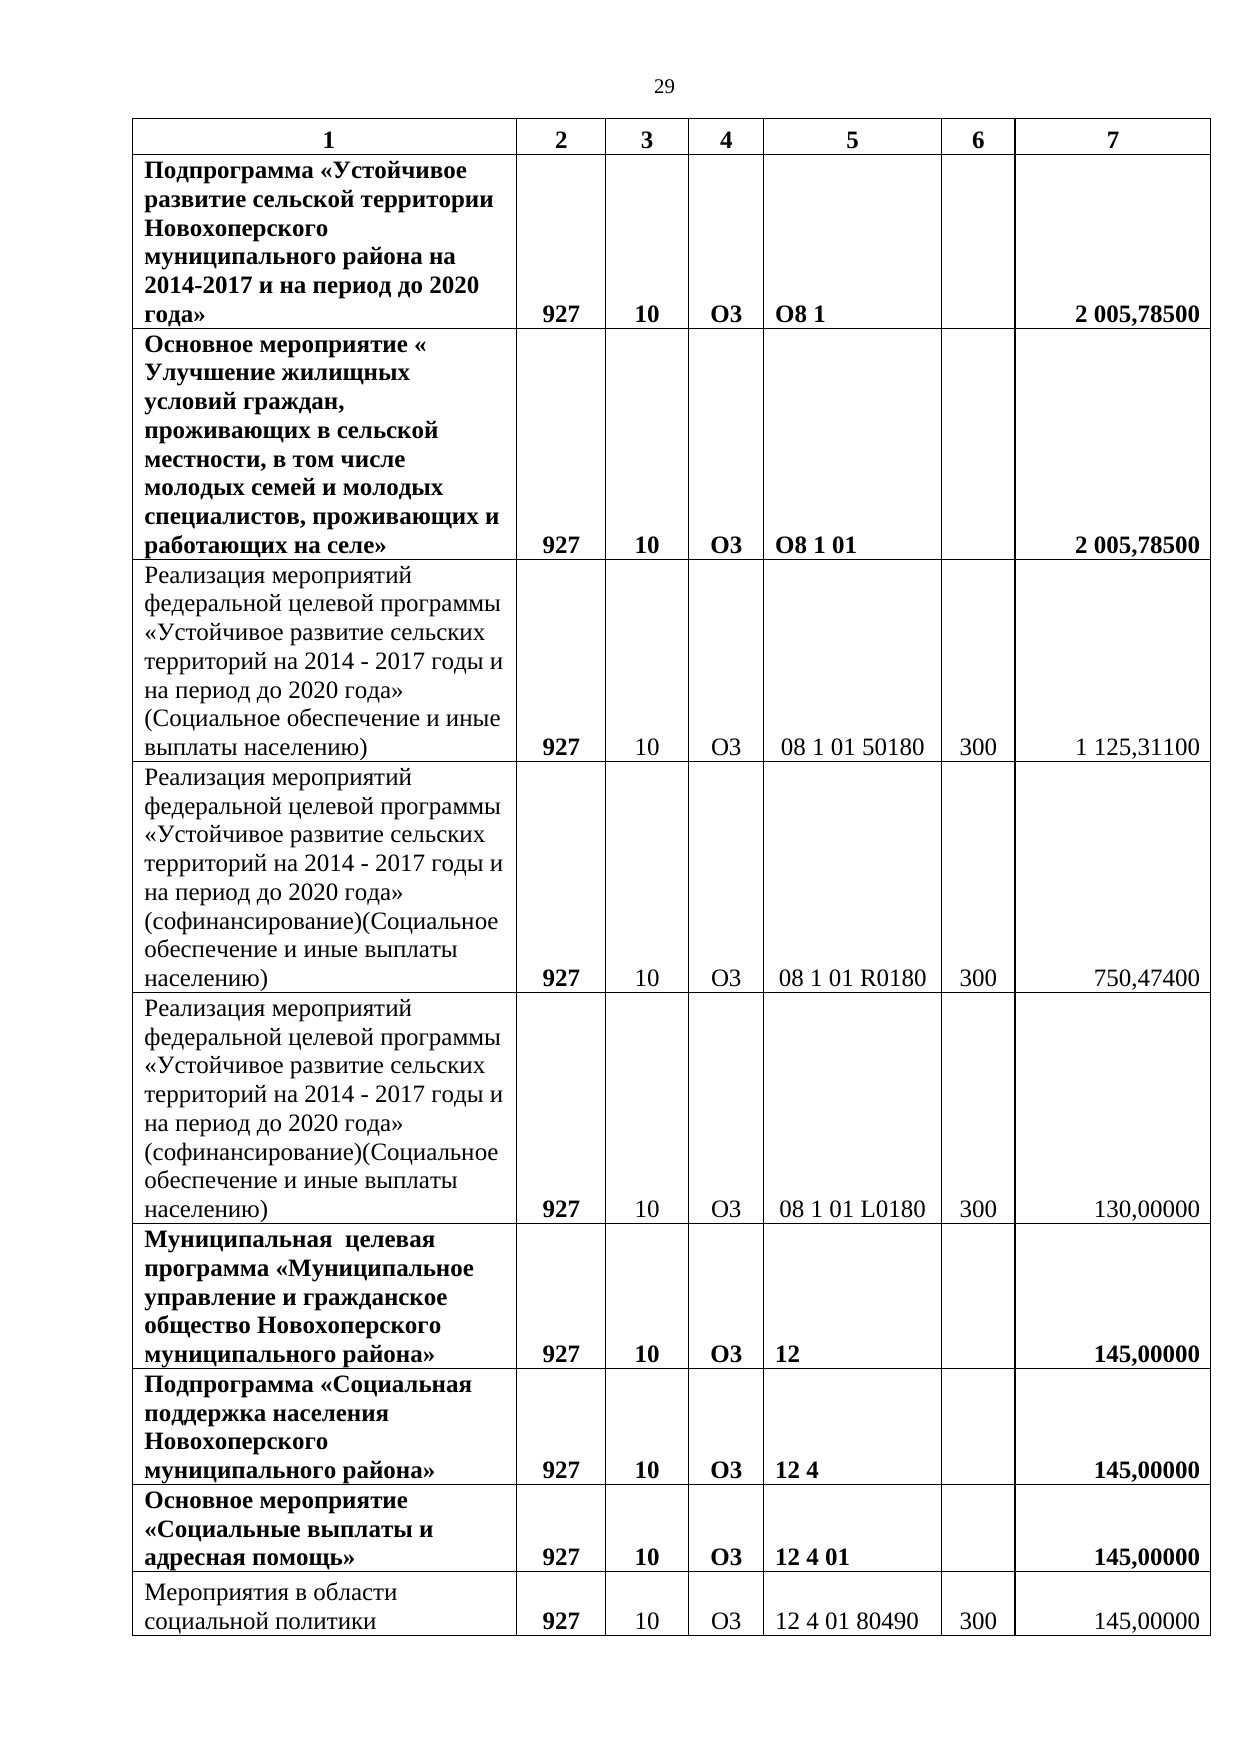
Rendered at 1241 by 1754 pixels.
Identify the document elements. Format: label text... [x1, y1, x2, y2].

table_cell 08 1 01 L0180 [764, 993, 941, 1223]
table_cell О3 [689, 1224, 763, 1368]
table_cell 1 125,31100 [1016, 560, 1210, 761]
table_cell 12 4 01 [764, 1485, 941, 1571]
table_cell [942, 1224, 1014, 1368]
table_cell 10 [606, 1572, 688, 1635]
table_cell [133, 1572, 516, 1635]
table_cell 10 [606, 1485, 688, 1571]
table_cell 130,00000 [1016, 993, 1210, 1223]
table_cell 2 005,78500 [1016, 155, 1210, 328]
table_cell 927 [517, 1369, 605, 1484]
table_cell 10 [606, 993, 688, 1223]
table_cell Подпрограмма «Социальная поддержка населения Новохоперского муниципального района» [133, 1369, 516, 1484]
table_cell Реализация мероприятий федеральной целевой программы «Устойчивое развитие сельских территорий на 2014 - 2017 годы и на период до 2020 года» (софинансирование)(Социальное обеспечение и иные выплаты населению) [133, 993, 516, 1223]
table_cell Реализация мероприятий федеральной целевой программы «Устойчивое развитие сельских территорий на 2014 - 2017 годы и на период до 2020 года» (Социальное обеспечение и иные выплаты населению) [133, 560, 516, 761]
table_cell Основное мероприятие « Улучшение жилищных условий граждан, проживающих в сельской местности, в том числе молодых семей и молодых специалистов, проживающих и работающих на селе» [133, 329, 516, 559]
table_cell 08 1 01 50180 [764, 560, 941, 761]
table_header 4 [689, 119, 763, 154]
table_cell О3 [689, 329, 763, 559]
table_cell [942, 1485, 1014, 1571]
table_cell 145,00000 [1016, 1369, 1210, 1484]
table_cell 300 [942, 1572, 1014, 1635]
table_cell Муниципальная целевая программа «Муниципальное управление и гражданское общество Новохоперского муниципального района» [133, 1224, 516, 1368]
table_cell О3 [689, 1485, 763, 1571]
table_cell 2 005,78500 [1016, 329, 1210, 559]
table_header 3 [606, 119, 688, 154]
table_cell Подпрограмма «Устойчивое развитие сельской территории Новохоперского муниципального района на 2014-2017 и на период до 2020 года» [133, 155, 516, 328]
table_cell О3 [689, 762, 763, 992]
table_cell 927 [517, 1572, 605, 1635]
table_cell [942, 1369, 1014, 1484]
table_cell 10 [606, 1224, 688, 1368]
table_cell 10 [606, 1369, 688, 1484]
table_cell Основное мероприятие «Социальные выплаты и адресная помощь» [133, 1485, 516, 1571]
table_cell 927 [517, 1224, 605, 1368]
table_cell Реализация мероприятий федеральной целевой программы «Устойчивое развитие сельских территорий на 2014 - 2017 годы и на период до 2020 года» (софинансирование)(Социальное обеспечение и иные выплаты населению) [133, 762, 516, 992]
table_cell 08 1 01 R0180 [764, 762, 941, 992]
table_header 2 [517, 119, 605, 154]
table_cell О8 1 [764, 155, 941, 328]
table_cell 927 [517, 155, 605, 328]
table_cell 10 [606, 155, 688, 328]
table_cell 145,00000 [1016, 1572, 1210, 1635]
table_cell [942, 329, 1014, 559]
table_cell 750,47400 [1016, 762, 1210, 992]
table_cell 10 [606, 762, 688, 992]
table_header 1 [133, 119, 516, 154]
table_cell О3 [689, 560, 763, 761]
table_cell 927 [517, 993, 605, 1223]
table_cell 10 [606, 560, 688, 761]
table_cell О3 [689, 1369, 763, 1484]
table_header 7 [1016, 119, 1210, 154]
table_cell 10 [606, 329, 688, 559]
table_cell 927 [517, 329, 605, 559]
table_header 5 [764, 119, 941, 154]
table_cell 12 4 01 80490 [764, 1572, 941, 1635]
table_cell 145,00000 [1016, 1485, 1210, 1571]
table_cell 300 [942, 560, 1014, 761]
table_cell 927 [517, 560, 605, 761]
table_cell О3 [689, 1572, 763, 1635]
table_cell О8 1 01 [764, 329, 941, 559]
table_cell 145,00000 [1016, 1224, 1210, 1368]
table_cell 927 [517, 762, 605, 992]
table_header 6 [942, 119, 1014, 154]
table_cell [942, 155, 1014, 328]
table_cell 927 [517, 1485, 605, 1571]
table_cell 300 [942, 993, 1014, 1223]
table_cell 12 [764, 1224, 941, 1368]
table_cell 300 [942, 762, 1014, 992]
table_cell О3 [689, 155, 763, 328]
table_cell О3 [689, 993, 763, 1223]
table_cell 12 4 [764, 1369, 941, 1484]
